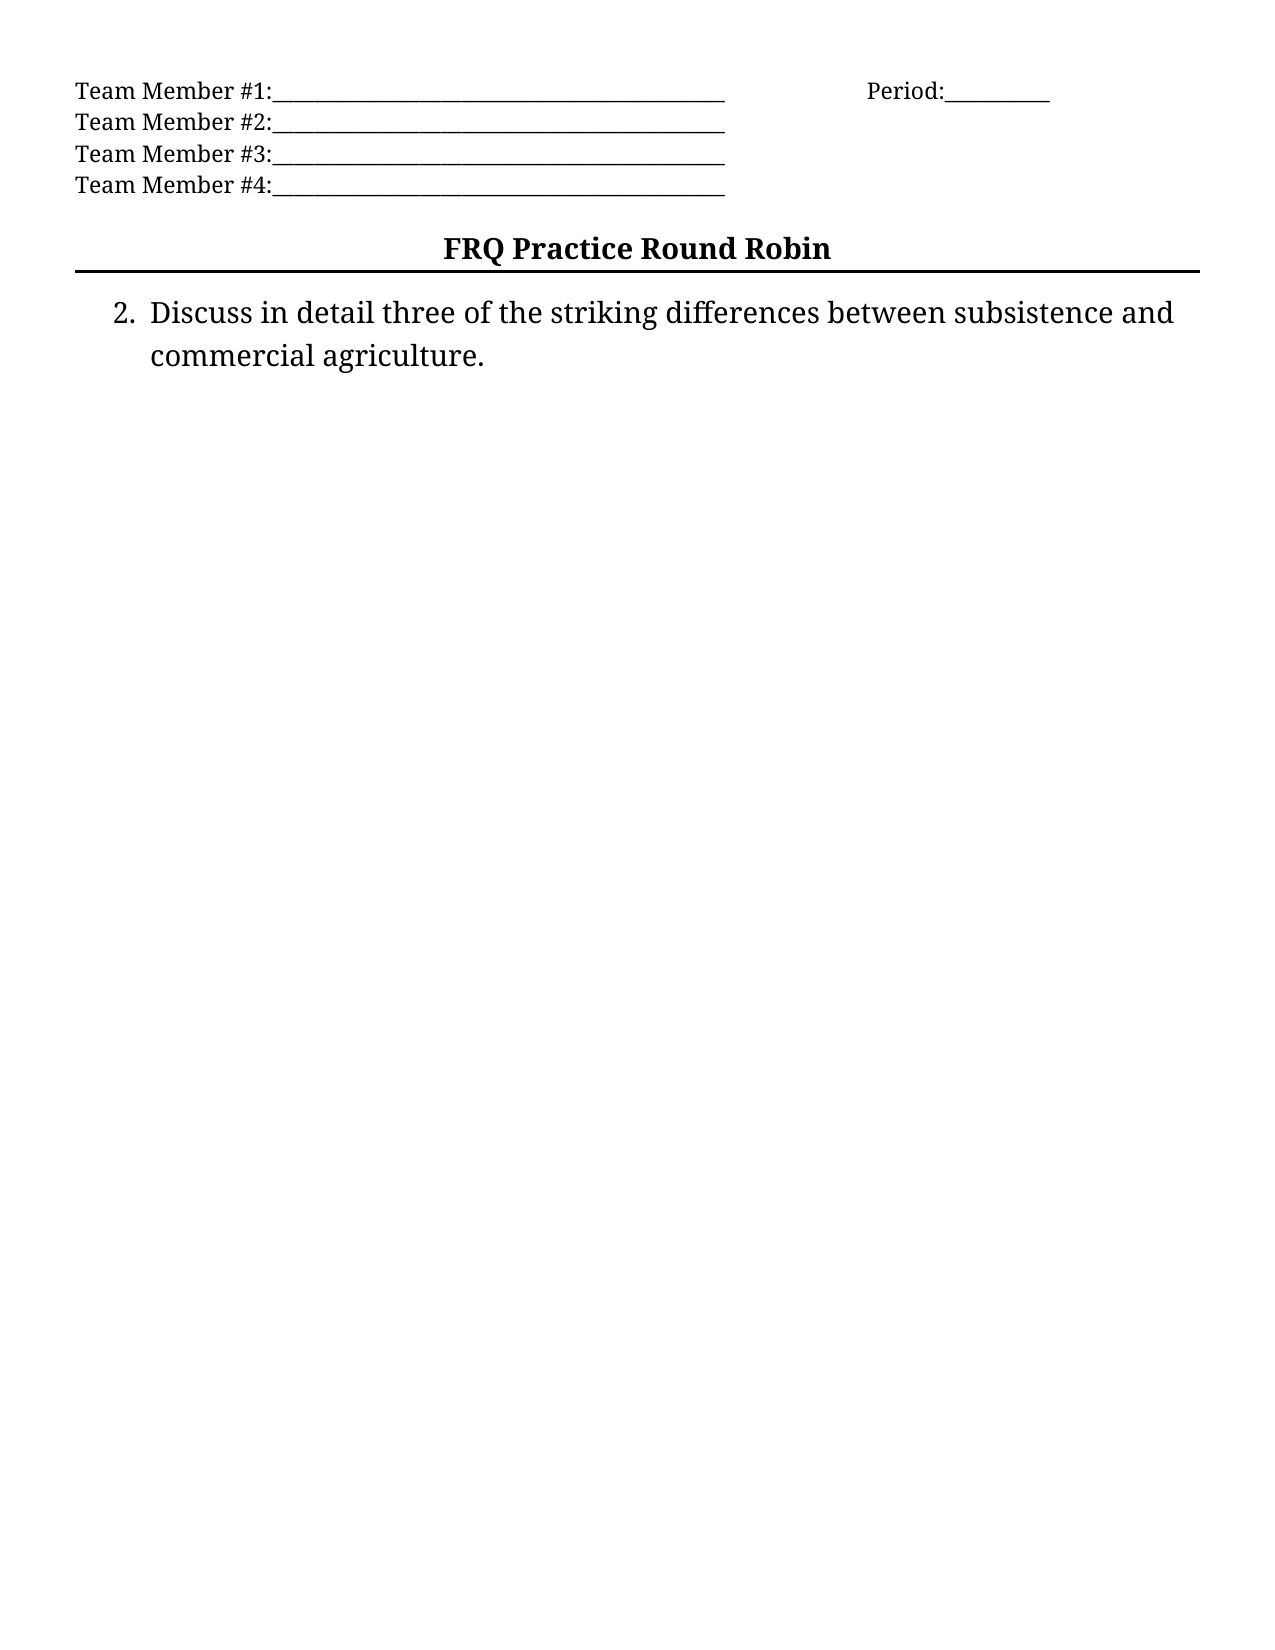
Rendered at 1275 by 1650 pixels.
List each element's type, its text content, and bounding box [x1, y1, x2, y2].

list Discuss in detail three of the striking differences between subsistence and commercial agriculture. [112, 293, 1200, 375]
text FRQ Practice Round Robin [75, 228, 1200, 270]
